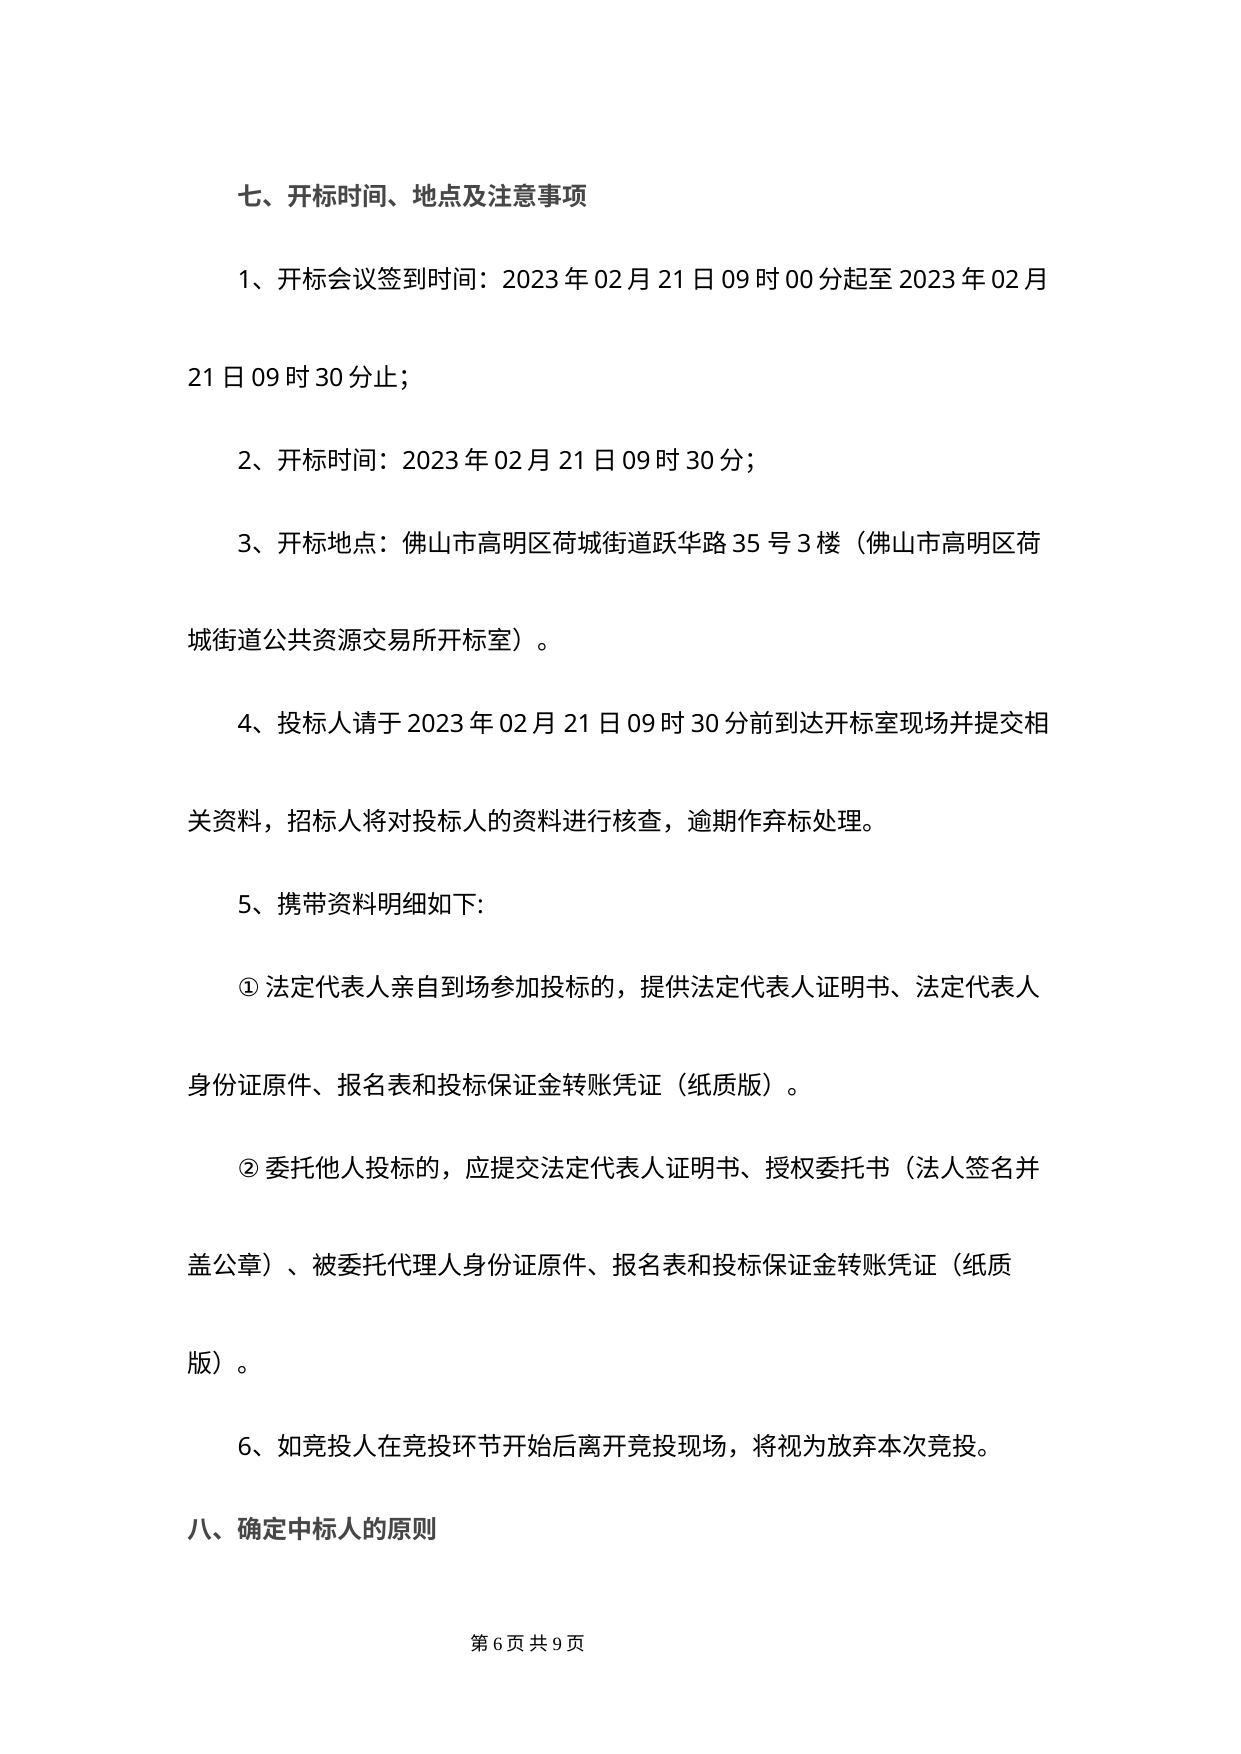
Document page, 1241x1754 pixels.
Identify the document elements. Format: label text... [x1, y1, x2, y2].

text ②委托他人投标的，应提交法定代表人证明书、授权委托书（法人签名并盖公章）、被委托代理人身份证原件、报名表和投标保证金转账凭证（纸质版）。 [187, 1134, 1053, 1394]
text 3、开标地点：佛山市高明区荷城街道跃华路35 号3楼（佛山市高明区荷城街道公共资源交易所开标室）。 [187, 509, 1053, 671]
text ①法定代表人亲自到场参加投标的，提供法定代表人证明书、法定代表人身份证原件、报名表和投标保证金转账凭证（纸质版）。 [187, 953, 1053, 1116]
list 八、确定中标人的原则 [187, 1495, 1053, 1560]
text 4、投标人请于2023年02月 21日09时30分前到达开标室现场并提交相关资料，招标人将对投标人的资料进行核查，逾期作弃标处理。 [187, 689, 1053, 852]
text 1、开标会议签到时间：2023年02月21日09时00分起至2023年02月 21日09时30分止； [187, 245, 1053, 408]
text 七、开标时间、地点及注意事项 [187, 162, 1053, 227]
text 6、如竞投人在竞投环节开始后离开竞投现场，将视为放弃本次竞投。 [187, 1412, 1053, 1477]
text 2、开标时间：2023年02月 21日09时30分； [187, 426, 1053, 491]
text 5、携带资料明细如下: [187, 870, 1053, 935]
